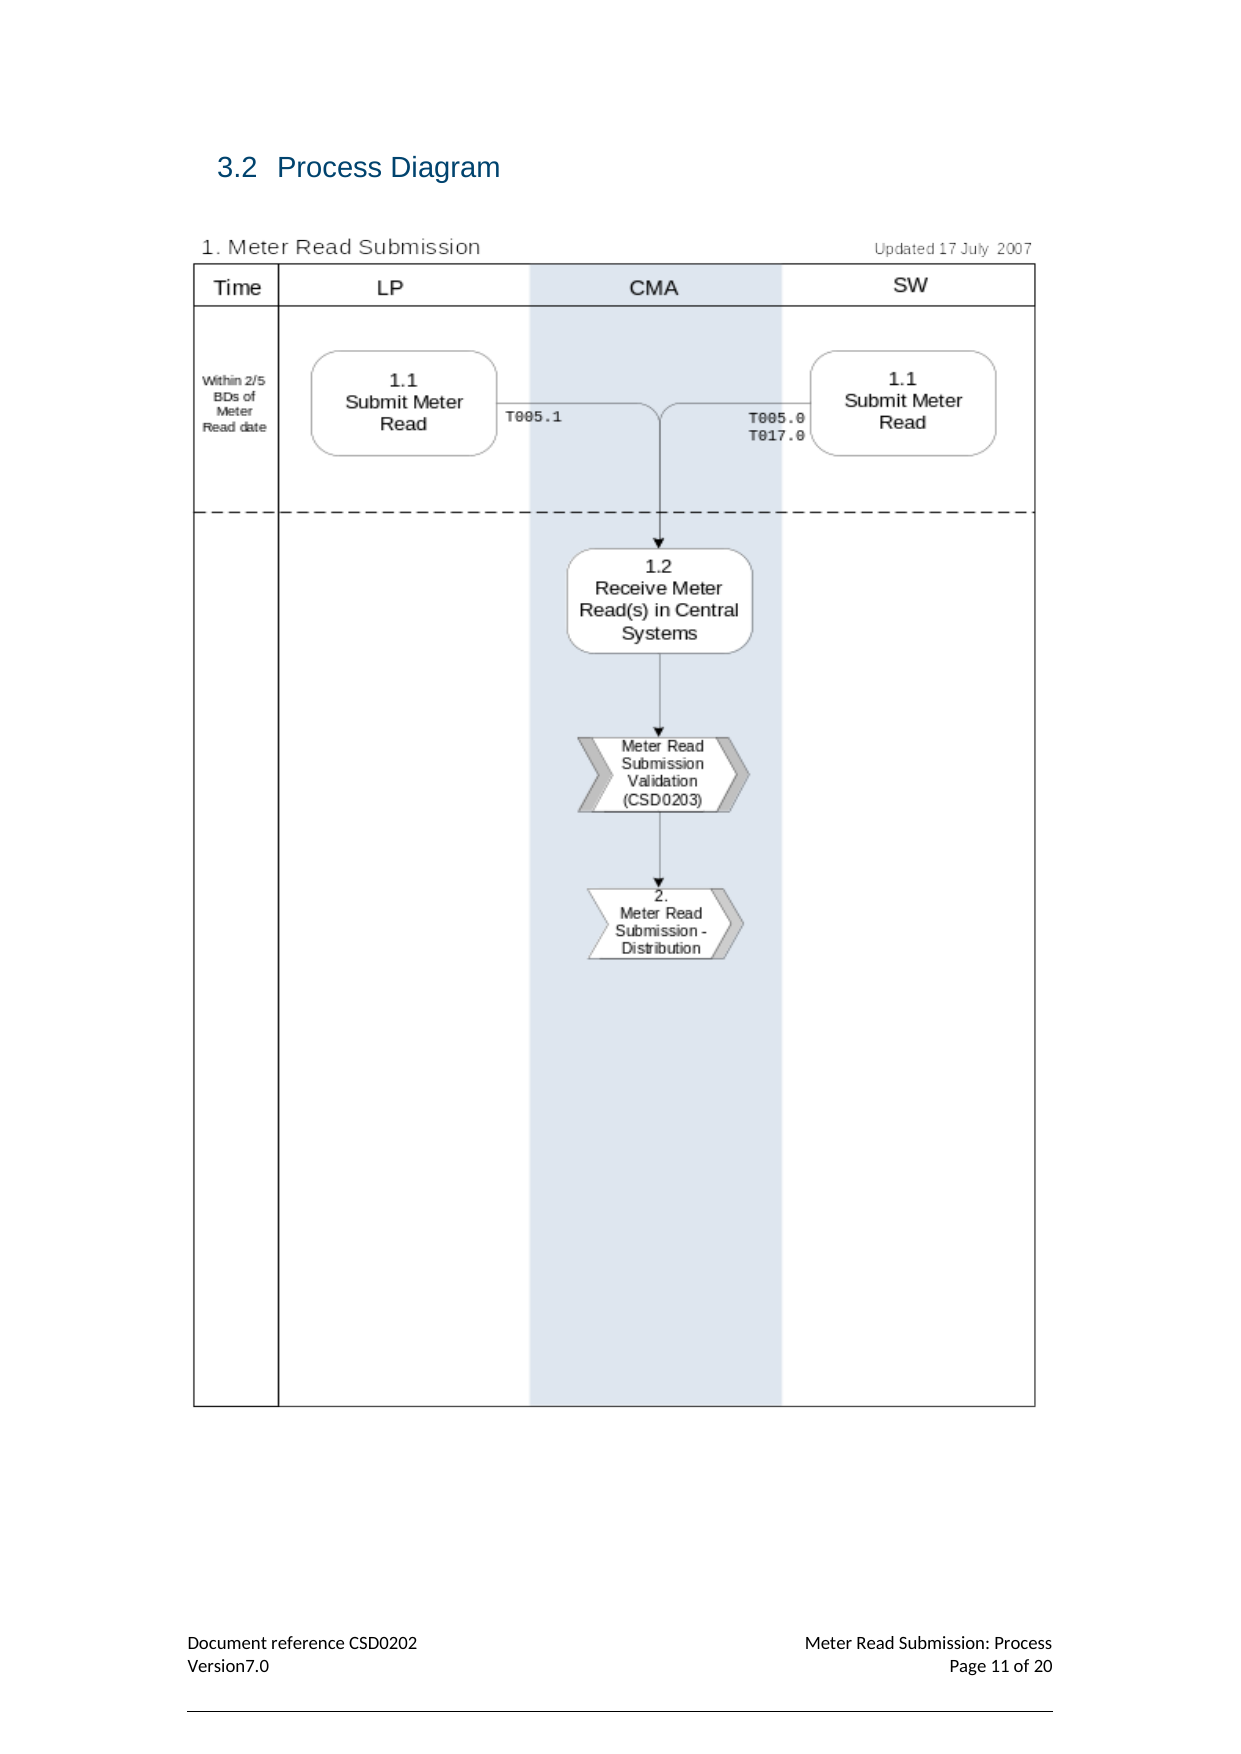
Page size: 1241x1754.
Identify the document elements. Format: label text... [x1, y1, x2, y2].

subtitle Process Diagram [217, 150, 1053, 183]
